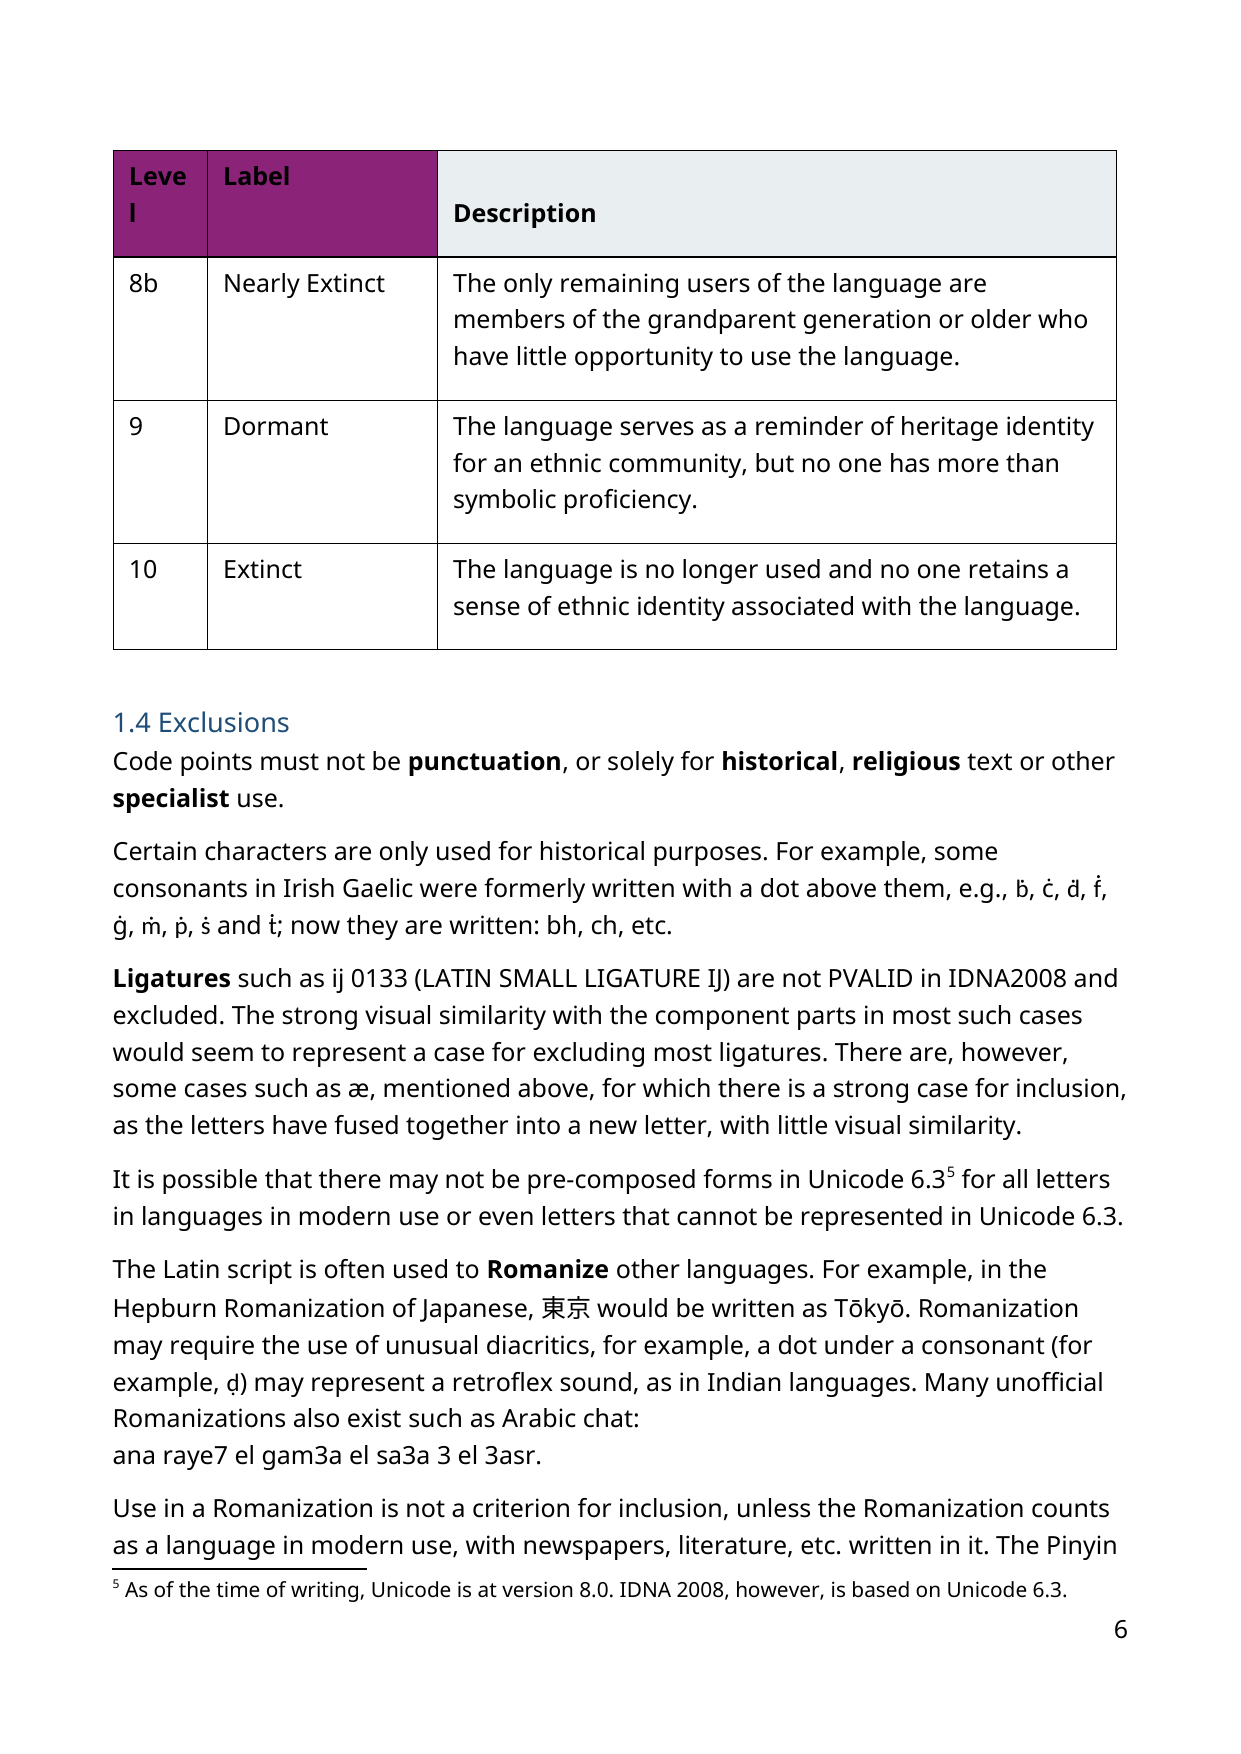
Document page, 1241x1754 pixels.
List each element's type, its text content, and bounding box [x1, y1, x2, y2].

table_cell The language serves as a reminder of heritage identity for an ethnic community, but no one has more than symbolic proficiency. [438, 401, 1116, 543]
table_cell 8b [114, 258, 207, 400]
table_cell 9 [114, 401, 207, 543]
text Certain characters are only used for historical purposes. For example, some consonants in Irish Gaelic were formerly written with a dot above them, e.g., ḃ, ċ, ḋ, ḟ, ġ, ṁ, ṗ, ṡ and ṫ; now they are written: bh, ch, etc. [112, 834, 1128, 941]
table_header Level [114, 151, 207, 256]
table_header Description [438, 151, 1116, 256]
subtitle 1.4 Exclusions [112, 704, 1128, 741]
table_cell Nearly Extinct [208, 258, 437, 400]
text Ligatures such as ĳ 0133 (LATIN SMALL LIGATURE IJ) are not PVALID in IDNA2008 and excluded. The strong visual similarity with the component parts in most such cases would seem to represent a case for excluding most ligatures. There are, however, some cases such as æ, mentioned above, for which there is a strong case for inclusion, as the letters have fused together into a new letter, with little visual similarity. [112, 961, 1128, 1142]
text The Latin script is often used to Romanize other languages. For example, in the Hepburn Romanization of Japanese, 東京 would be written as Tōkyō. Romanization may require the use of unusual diacritics, for example, a dot under a consonant (for example, ḍ) may represent a retroflex sound, as in Indian languages. Many unofficial Romanizations also exist such as Arabic chat: ana raye7 el gam3a el sa3a 3 el 3asr. [112, 1252, 1128, 1472]
table_cell Extinct [208, 544, 437, 649]
text It is possible that there may not be pre-composed forms in Unicode 6.3 for all letters in languages in modern use or even letters that cannot be represented in Unicode 6.3. [112, 1161, 1128, 1232]
table_cell Dormant [208, 401, 437, 543]
table_header Label [208, 151, 437, 256]
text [112, 1491, 1128, 1562]
table_cell 10 [114, 544, 207, 649]
table_cell The language is no longer used and no one retains a sense of ethnic identity associated with the language. [438, 544, 1116, 649]
text Code points must not be punctuation, or solely for historical, religious text or other specialist use. [112, 744, 1128, 814]
table_cell The only remaining users of the language are members of the grandparent generation or older who have little opportunity to use the language. [438, 258, 1116, 400]
